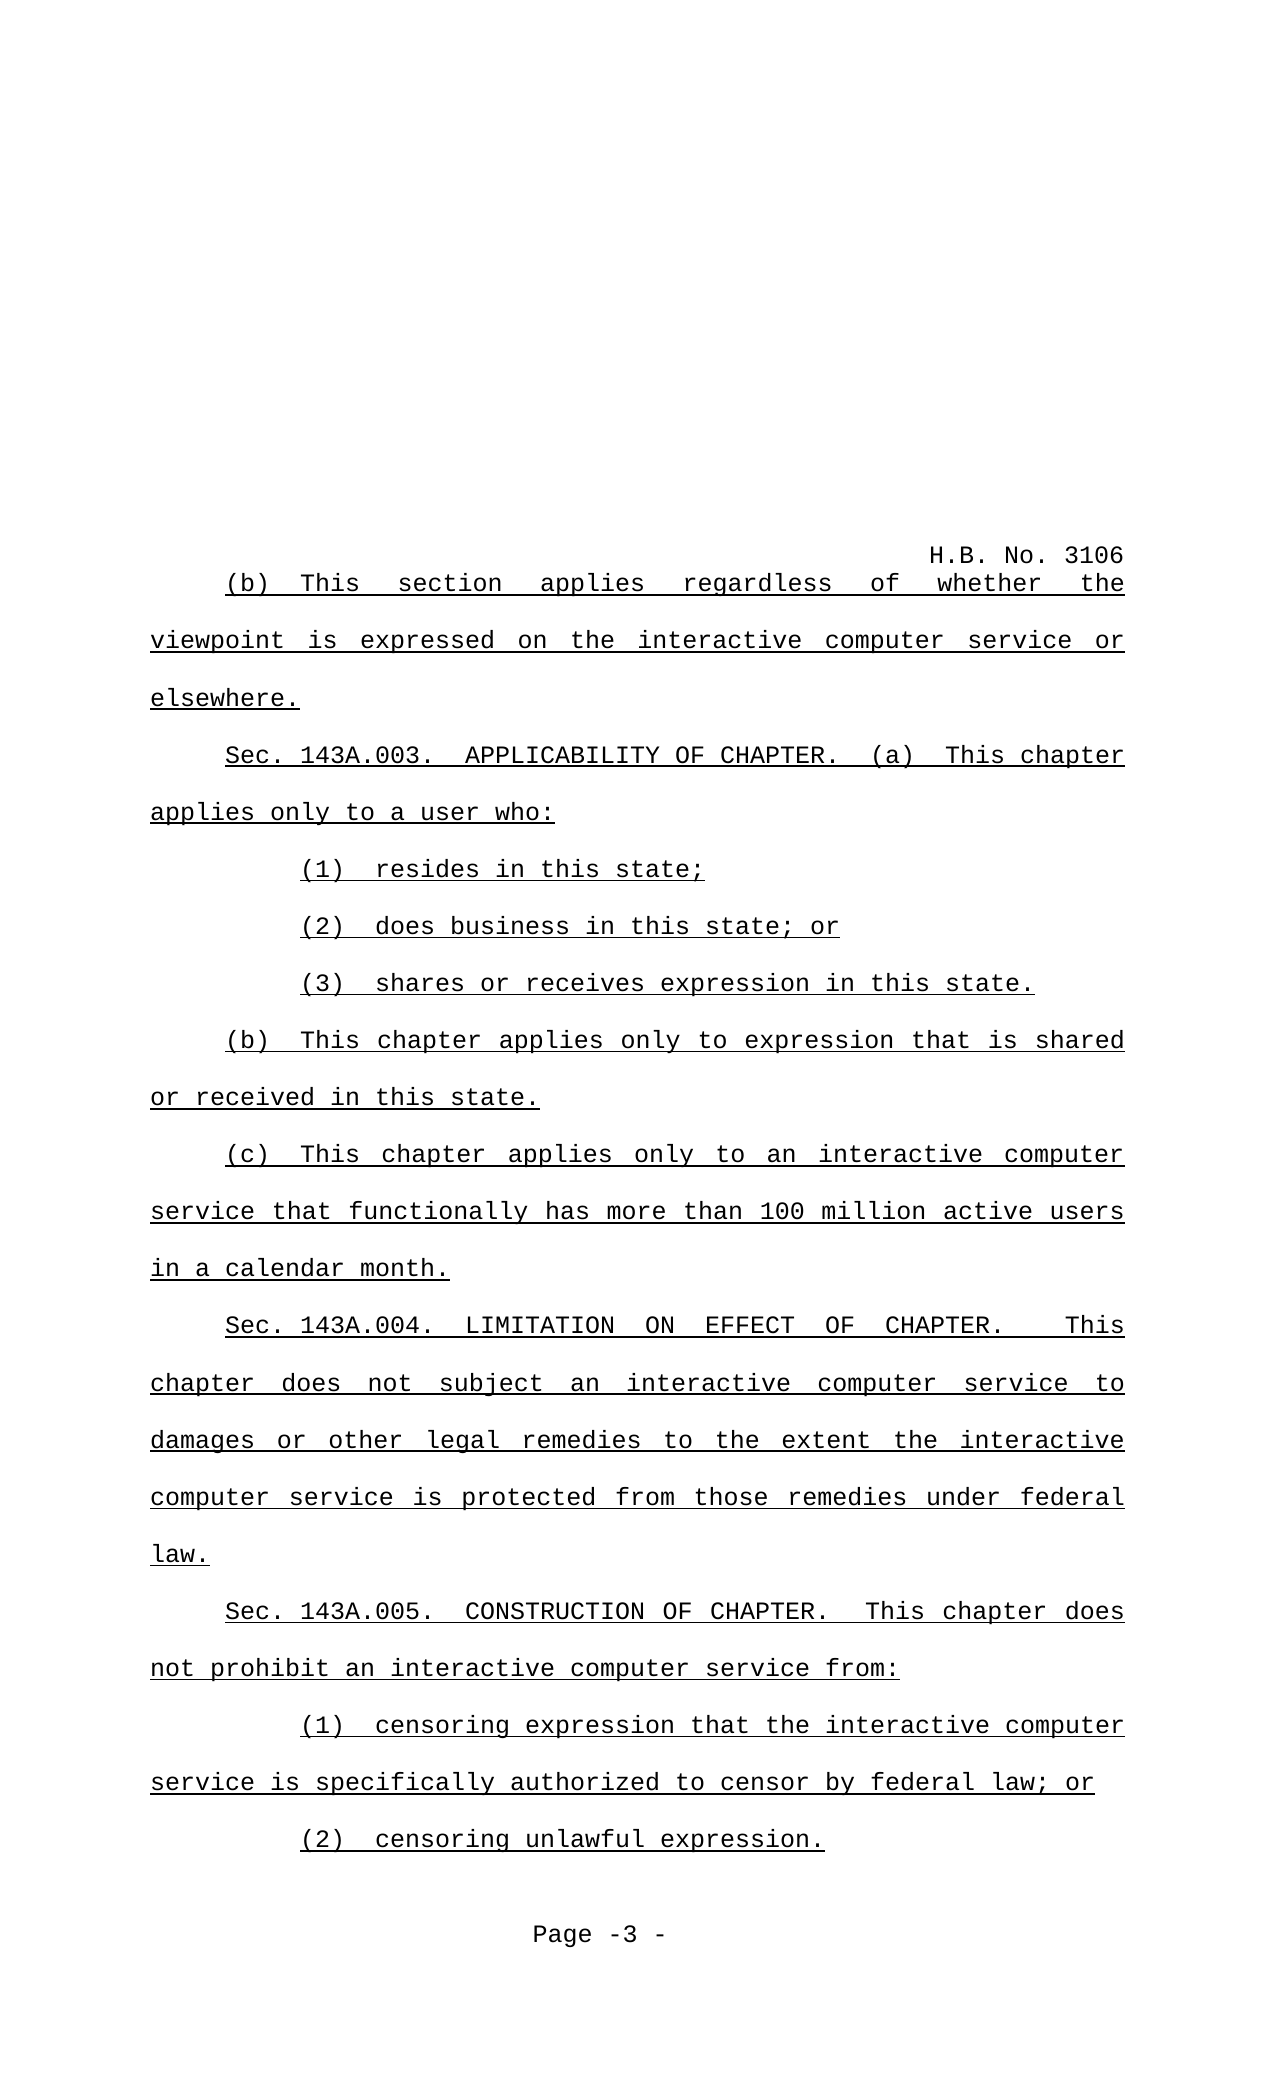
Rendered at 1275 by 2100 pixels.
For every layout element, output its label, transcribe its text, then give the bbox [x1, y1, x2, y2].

text Sec. 143A.003. APPLICABILITY OF CHAPTER. (a) This chapter applies only to a user who: [150, 742, 1125, 828]
text Sec. 143A.004. LIMITATION ON EFFECT OF CHAPTER. This chapter does not subject an interactive computer service to damages or other legal remedies to the extent the interactive computer service is protected from those remedies under federal law. [150, 1395, 1125, 1450]
text Sec. 143A.005. CONSTRUCTION OF CHAPTER. This chapter does not prohibit an interactive computer service from: [150, 1598, 1125, 1684]
text (b) This section applies regardless of whether the viewpoint is expressed on the interactive computer service or elsewhere. [150, 571, 1125, 651]
text (b) This section applies regardless of whether the viewpoint is expressed on the interactive computer service or elsewhere. [150, 653, 1125, 713]
text (3) shares or receives expression in this state. [150, 970, 1125, 999]
text (c) This chapter applies only to an interactive computer service that functionally has more than 100 million active users in a calendar month. [150, 1142, 1125, 1222]
text (1) resides in this state; [150, 856, 1125, 885]
text Sec. 143A.004. LIMITATION ON EFFECT OF CHAPTER. This chapter does not subject an interactive computer service to damages or other legal remedies to the extent the interactive computer service is protected from those remedies under federal law. [150, 1452, 1125, 1508]
text (b) This chapter applies only to expression that is shared or received in this state. [150, 1027, 1125, 1113]
text Sec. 143A.004. LIMITATION ON EFFECT OF CHAPTER. This chapter does not subject an interactive computer service to damages or other legal remedies to the extent the interactive computer service is protected from those remedies under federal law. [150, 1509, 1125, 1570]
text Sec. 143A.004. LIMITATION ON EFFECT OF CHAPTER. This chapter does not subject an interactive computer service to damages or other legal remedies to the extent the interactive computer service is protected from those remedies under federal law. [150, 1313, 1125, 1393]
text (2) does business in this state; or [150, 913, 1125, 942]
text (c) This chapter applies only to an interactive computer service that functionally has more than 100 million active users in a calendar month. [150, 1224, 1125, 1284]
text (2) censoring unlawful expression. [150, 1827, 1125, 1855]
text (1) censoring expression that the interactive computer service is specifically authorized to censor by federal law; or [150, 1712, 1125, 1798]
